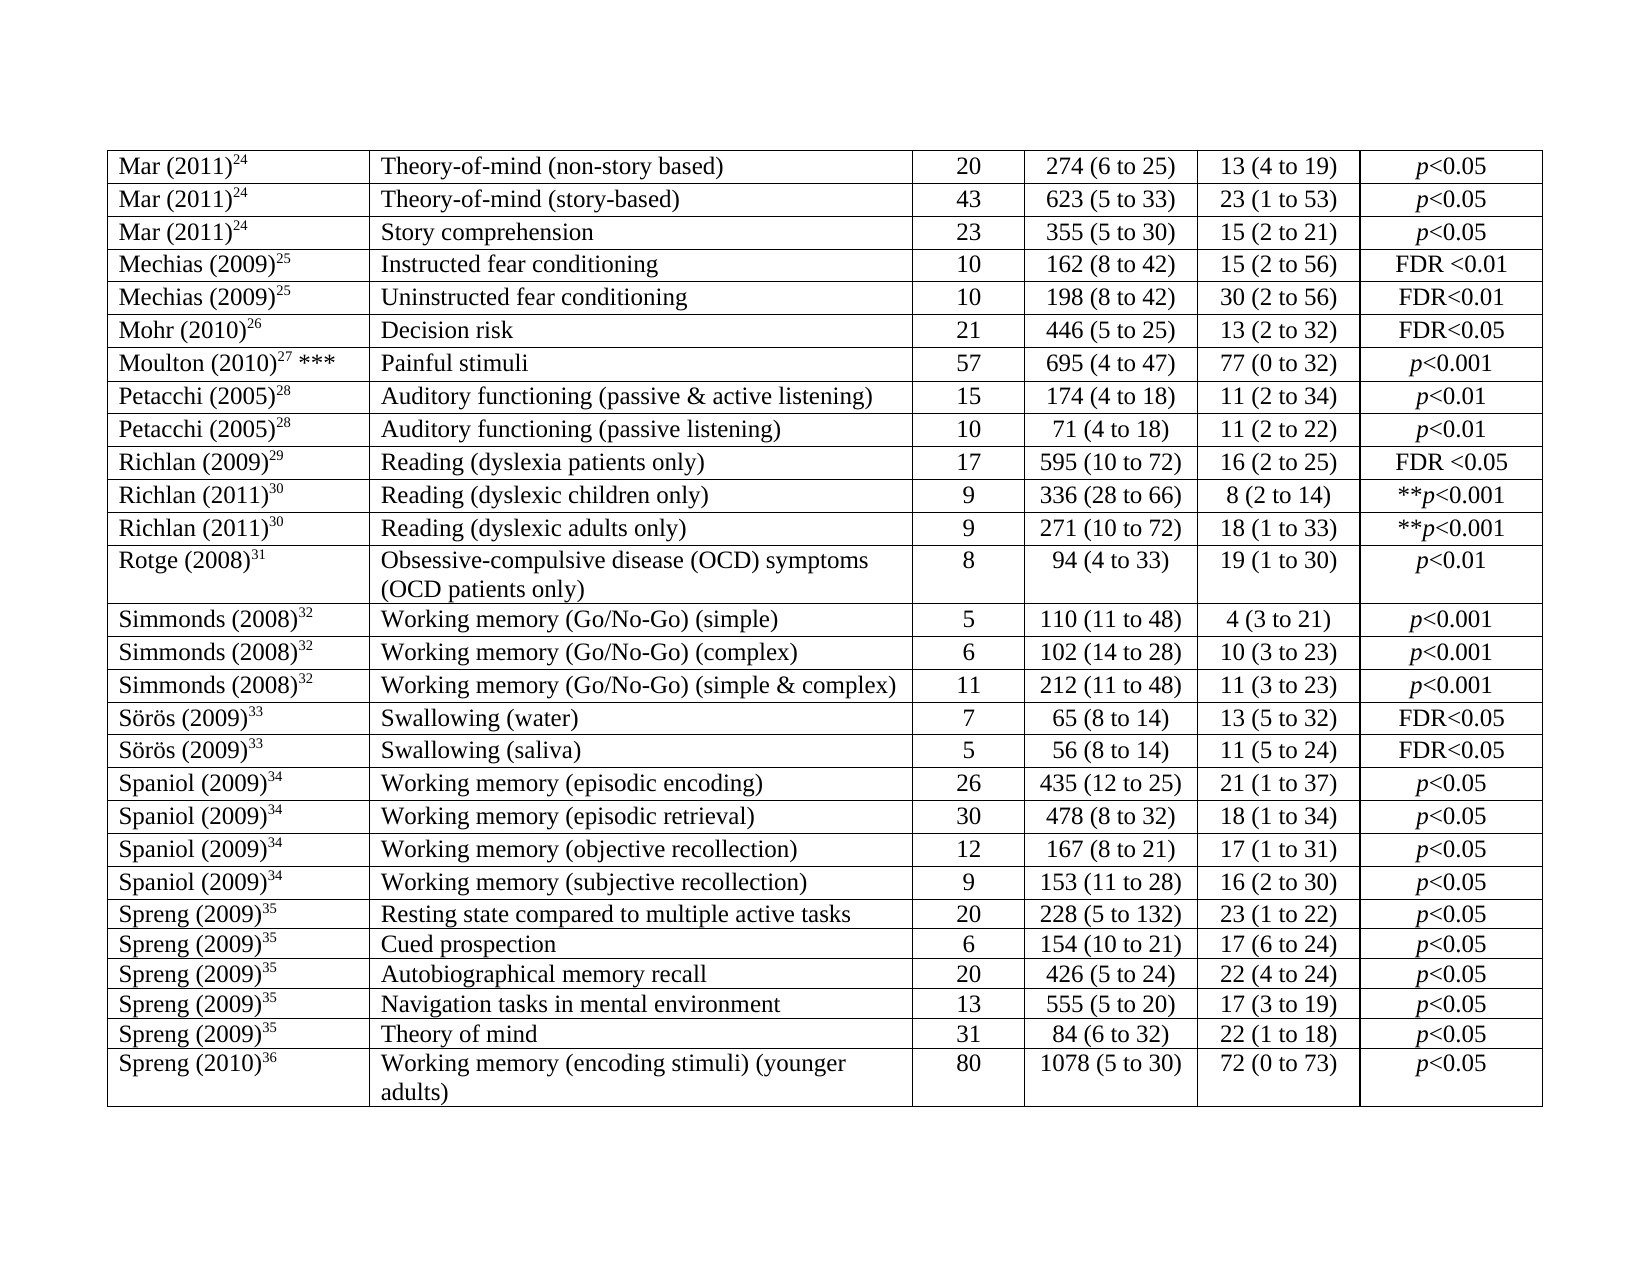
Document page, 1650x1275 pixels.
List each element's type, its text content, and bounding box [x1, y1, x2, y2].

table_cell Resting state compared to multiple active tasks [370, 900, 912, 928]
table_cell p<0.05 [1361, 151, 1542, 183]
table_cell 77 (0 to 32) [1198, 348, 1359, 381]
table_cell 695 (4 to 47) [1025, 348, 1197, 381]
table_cell 6 [913, 637, 1024, 669]
table_cell 10 [913, 414, 1024, 446]
table_cell 30 [913, 801, 1024, 833]
table_cell 30 (2 to 56) [1198, 282, 1359, 314]
table_cell 56 (8 to 14) [1025, 735, 1197, 767]
table_cell 23 [913, 217, 1024, 248]
table_cell 9 [913, 480, 1024, 512]
table_cell p<0.05 [1361, 834, 1542, 866]
table_cell p<0.05 [1361, 1019, 1542, 1047]
table_cell 80 [913, 1049, 1024, 1106]
table_cell Rotge (2008)31 [108, 546, 369, 603]
table_cell 71 (4 to 18) [1025, 414, 1197, 446]
table_cell p<0.05 [1361, 801, 1542, 833]
table_cell Mar (2011)24 [108, 151, 369, 183]
table_cell p<0.01 [1361, 382, 1542, 413]
table_cell 228 (5 to 132) [1025, 900, 1197, 928]
table_cell Spaniol (2009)34 [108, 768, 369, 800]
table_cell p<0.001 [1361, 348, 1542, 381]
table_cell p<0.05 [1361, 989, 1542, 1018]
table_cell 5 [913, 735, 1024, 767]
table_cell Richlan (2009)29 [108, 447, 369, 479]
table_cell 5 [913, 604, 1024, 636]
table_cell p<0.05 [1361, 1049, 1542, 1106]
table_cell 9 [913, 513, 1024, 544]
table_cell Autobiographical memory recall [370, 959, 912, 988]
table_cell 21 [913, 315, 1024, 347]
table_cell 18 (1 to 34) [1198, 801, 1359, 833]
table_cell 595 (10 to 72) [1025, 447, 1197, 479]
table_cell Auditory functioning (passive listening) [370, 414, 912, 446]
table_cell p<0.001 [1361, 604, 1542, 636]
table_cell 154 (10 to 21) [1025, 929, 1197, 958]
table_cell Cued prospection [370, 929, 912, 958]
table_cell 26 [913, 768, 1024, 800]
table_cell 15 (2 to 21) [1198, 217, 1359, 248]
table_cell Mechias (2009)25 [108, 282, 369, 314]
table_cell Richlan (2011)30 [108, 480, 369, 512]
table_cell 65 (8 to 14) [1025, 703, 1197, 734]
table_cell Painful stimuli [370, 348, 912, 381]
table_cell Uninstructed fear conditioning [370, 282, 912, 314]
table_cell 22 (4 to 24) [1198, 959, 1359, 988]
table_cell 8 (2 to 14) [1198, 480, 1359, 512]
table_cell 43 [913, 184, 1024, 216]
table_cell 31 [913, 1019, 1024, 1047]
table_cell 212 (11 to 48) [1025, 670, 1197, 702]
table_cell 6 [913, 929, 1024, 958]
table_cell Working memory (Go/No-Go) (simple) [370, 604, 912, 636]
table_cell 57 [913, 348, 1024, 381]
table_cell 162 (8 to 42) [1025, 250, 1197, 281]
table_cell 167 (8 to 21) [1025, 834, 1197, 866]
table_cell 15 [913, 382, 1024, 413]
table_cell FDR <0.01 [1361, 250, 1542, 281]
table_cell Moulton (2010)27 *** [108, 348, 369, 381]
table_cell 11 (5 to 24) [1198, 735, 1359, 767]
table_cell 446 (5 to 25) [1025, 315, 1197, 347]
table_cell Auditory functioning (passive & active listening) [370, 382, 912, 413]
table_cell FDR<0.05 [1361, 315, 1542, 347]
table_cell 426 (5 to 24) [1025, 959, 1197, 988]
table_cell 13 (5 to 32) [1198, 703, 1359, 734]
table_cell FDR <0.05 [1361, 447, 1542, 479]
table_cell Theory-of-mind (story-based) [370, 184, 912, 216]
table_cell Sörös (2009)33 [108, 735, 369, 767]
table_cell 198 (8 to 42) [1025, 282, 1197, 314]
table_cell FDR<0.05 [1361, 703, 1542, 734]
table_cell Swallowing (water) [370, 703, 912, 734]
table_cell Theory of mind [370, 1019, 912, 1047]
table_cell 10 (3 to 23) [1198, 637, 1359, 669]
table_cell Working memory (encoding stimuli) (younger adults) [370, 1049, 912, 1106]
table_cell p<0.05 [1361, 184, 1542, 216]
table_cell 274 (6 to 25) [1025, 151, 1197, 183]
table_cell Mechias (2009)25 [108, 250, 369, 281]
table_cell 19 (1 to 30) [1198, 546, 1359, 603]
table_cell 4 (3 to 21) [1198, 604, 1359, 636]
table_cell p<0.05 [1361, 217, 1542, 248]
table_cell 1078 (5 to 30) [1025, 1049, 1197, 1106]
table_cell 336 (28 to 66) [1025, 480, 1197, 512]
table_cell Decision risk [370, 315, 912, 347]
table_cell Working memory (episodic encoding) [370, 768, 912, 800]
table_cell 16 (2 to 25) [1198, 447, 1359, 479]
table_cell p<0.001 [1361, 670, 1542, 702]
table_cell p<0.01 [1361, 414, 1542, 446]
table_cell 153 (11 to 28) [1025, 867, 1197, 898]
table_cell p<0.05 [1361, 867, 1542, 898]
table_cell 18 (1 to 33) [1198, 513, 1359, 544]
table_cell 10 [913, 250, 1024, 281]
table_cell Working memory (Go/No-Go) (complex) [370, 637, 912, 669]
table_cell 22 (1 to 18) [1198, 1019, 1359, 1047]
table_cell Navigation tasks in mental environment [370, 989, 912, 1018]
table_cell p<0.05 [1361, 900, 1542, 928]
table_cell Swallowing (saliva) [370, 735, 912, 767]
table_cell 110 (11 to 48) [1025, 604, 1197, 636]
table_cell 102 (14 to 28) [1025, 637, 1197, 669]
table_cell Simmonds (2008)32 [108, 637, 369, 669]
table_cell 623 (5 to 33) [1025, 184, 1197, 216]
table_cell Instructed fear conditioning [370, 250, 912, 281]
table_cell Working memory (subjective recollection) [370, 867, 912, 898]
table_cell 12 [913, 834, 1024, 866]
table_cell 11 (3 to 23) [1198, 670, 1359, 702]
table_cell 13 (4 to 19) [1198, 151, 1359, 183]
table_cell Theory-of-mind (non-story based) [370, 151, 912, 183]
table_cell Spaniol (2009)34 [108, 867, 369, 898]
table_cell 13 [913, 989, 1024, 1018]
table_cell 23 (1 to 53) [1198, 184, 1359, 216]
table_cell p<0.05 [1361, 768, 1542, 800]
table_cell Reading (dyslexia patients only) [370, 447, 912, 479]
table_cell 17 (3 to 19) [1198, 989, 1359, 1018]
table_cell 23 (1 to 22) [1198, 900, 1359, 928]
table_cell 435 (12 to 25) [1025, 768, 1197, 800]
table_cell 17 (1 to 31) [1198, 834, 1359, 866]
table_cell 555 (5 to 20) [1025, 989, 1197, 1018]
table_cell 21 (1 to 37) [1198, 768, 1359, 800]
table_cell Working memory (episodic retrieval) [370, 801, 912, 833]
table_cell Spreng (2009)35 [108, 900, 369, 928]
table_cell 174 (4 to 18) [1025, 382, 1197, 413]
table_cell Spreng (2009)35 [108, 929, 369, 958]
table_cell 20 [913, 959, 1024, 988]
table_cell 478 (8 to 32) [1025, 801, 1197, 833]
table_cell 15 (2 to 56) [1198, 250, 1359, 281]
table_cell Simmonds (2008)32 [108, 604, 369, 636]
table_cell 20 [913, 900, 1024, 928]
table_cell Sörös (2009)33 [108, 703, 369, 734]
table_cell **p<0.001 [1361, 513, 1542, 544]
table_cell Richlan (2011)30 [108, 513, 369, 544]
table_cell Petacchi (2005)28 [108, 382, 369, 413]
table_cell 16 (2 to 30) [1198, 867, 1359, 898]
table_cell 84 (6 to 32) [1025, 1019, 1197, 1047]
table_cell Obsessive-compulsive disease (OCD) symptoms (OCD patients only) [370, 546, 912, 603]
table_cell Spreng (2009)35 [108, 1019, 369, 1047]
table_cell 9 [913, 867, 1024, 898]
table_cell p<0.05 [1361, 959, 1542, 988]
table_cell Mar (2011)24 [108, 184, 369, 216]
table_cell Working memory (objective recollection) [370, 834, 912, 866]
table_cell 10 [913, 282, 1024, 314]
table_cell Spaniol (2009)34 [108, 834, 369, 866]
table_cell Reading (dyslexic children only) [370, 480, 912, 512]
table_cell Spaniol (2009)34 [108, 801, 369, 833]
table_cell p<0.05 [1361, 929, 1542, 958]
table_cell Story comprehension [370, 217, 912, 248]
table_cell 94 (4 to 33) [1025, 546, 1197, 603]
table_cell Reading (dyslexic adults only) [370, 513, 912, 544]
table_cell 72 (0 to 73) [1198, 1049, 1359, 1106]
table_cell Spreng (2010)36 [108, 1049, 369, 1106]
table_cell 13 (2 to 32) [1198, 315, 1359, 347]
table_cell 8 [913, 546, 1024, 603]
table_cell Spreng (2009)35 [108, 959, 369, 988]
table_cell 20 [913, 151, 1024, 183]
table_cell 17 (6 to 24) [1198, 929, 1359, 958]
table_cell Spreng (2009)35 [108, 989, 369, 1018]
table_cell 11 (2 to 22) [1198, 414, 1359, 446]
table_cell 355 (5 to 30) [1025, 217, 1197, 248]
table_cell **p<0.001 [1361, 480, 1542, 512]
table_cell 7 [913, 703, 1024, 734]
table_cell 17 [913, 447, 1024, 479]
table_cell 271 (10 to 72) [1025, 513, 1197, 544]
table_cell Mar (2011)24 [108, 217, 369, 248]
table_cell Working memory (Go/No-Go) (simple & complex) [370, 670, 912, 702]
table_cell 11 (2 to 34) [1198, 382, 1359, 413]
table_cell p<0.01 [1361, 546, 1542, 603]
table_cell Mohr (2010)26 [108, 315, 369, 347]
table_cell Petacchi (2005)28 [108, 414, 369, 446]
table_cell p<0.001 [1361, 637, 1542, 669]
table_cell Simmonds (2008)32 [108, 670, 369, 702]
table_cell 11 [913, 670, 1024, 702]
table_cell FDR<0.01 [1361, 282, 1542, 314]
table_cell FDR<0.05 [1361, 735, 1542, 767]
